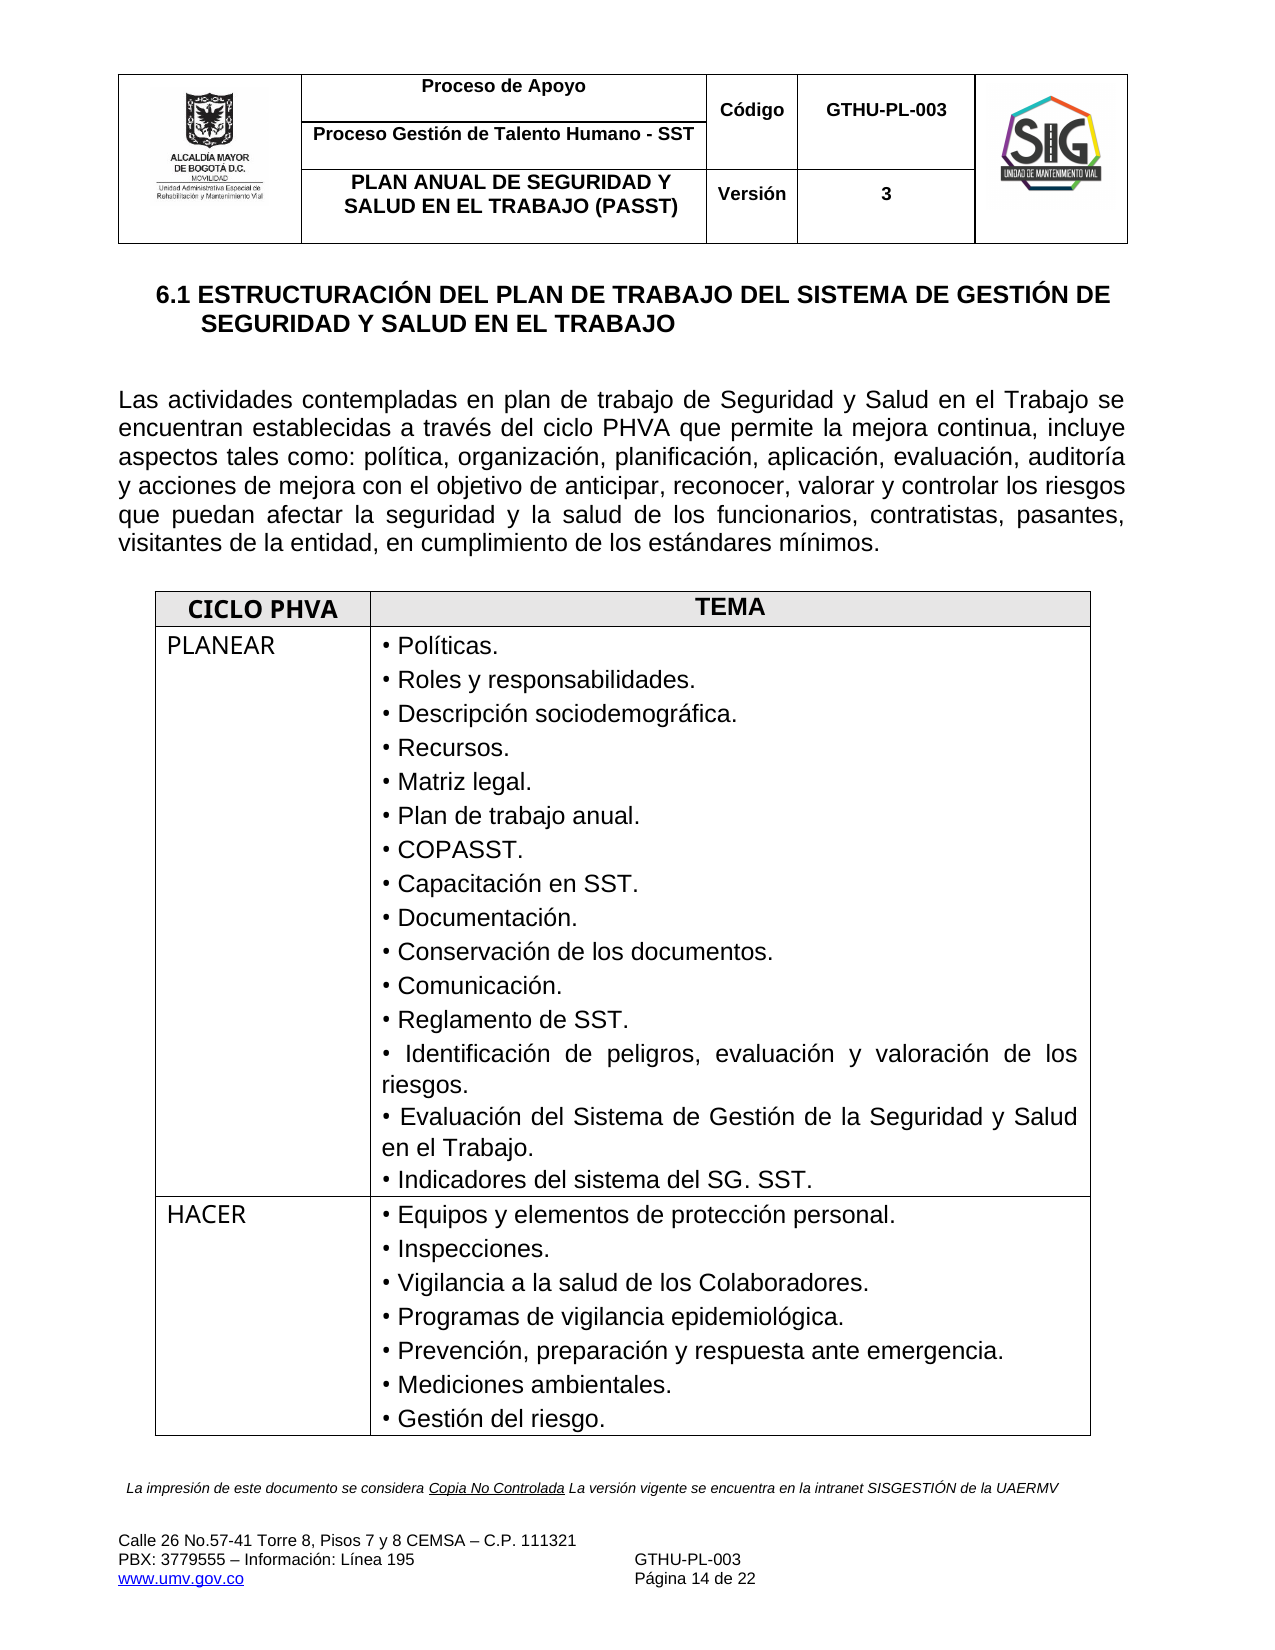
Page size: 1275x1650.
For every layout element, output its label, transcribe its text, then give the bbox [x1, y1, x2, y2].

picture [986, 83, 1116, 210]
subtitle ESTRUCTURACIÓN DEL PLAN DE TRABAJO DEL SISTEMA DE GESTIÓN DE SEGURIDAD Y SALUD EN EL TRABAJO [156, 281, 1127, 338]
table_header TEMA [371, 592, 1090, 626]
table_header CICLO PHVA [156, 592, 370, 626]
text Las actividades contempladas en plan de trabajo de Seguridad y Salud en el Trabajo se encuentran establecidas a través del ciclo PHVA que permite la mejora continua, incluye aspectos tales como: política, organización, planificación, aplicación, evaluación, auditoría y acciones de mejora con el objetivo de anticipar, reconocer, valorar y controlar los riesgos que puedan afectar la seguridad y la salud de los funcionarios, contratistas, pasantes, visitantes de la entidad, en cumplimiento de los estándares mínimos. [118, 384, 1127, 557]
picture [150, 87, 269, 206]
table_cell • Políticas. • Roles y responsabilidades. • Descripción sociodemográfica. • Recursos. • Matriz legal. • Plan de trabajo anual. • COPASST. • Capacitación en SST. • Documentación. • Conservación de los documentos. • Comunicación. • Reglamento de SST. • Identificación de peligros, evaluación y valoración de los riesgos. • Evaluación del Sistema de Gestión de la Seguridad y Salud en el Trabajo. • Indicadores del sistema del SG. SST. [371, 627, 1090, 1196]
table_cell PLANEAR [156, 627, 370, 1196]
table_cell HACER [156, 1197, 370, 1435]
